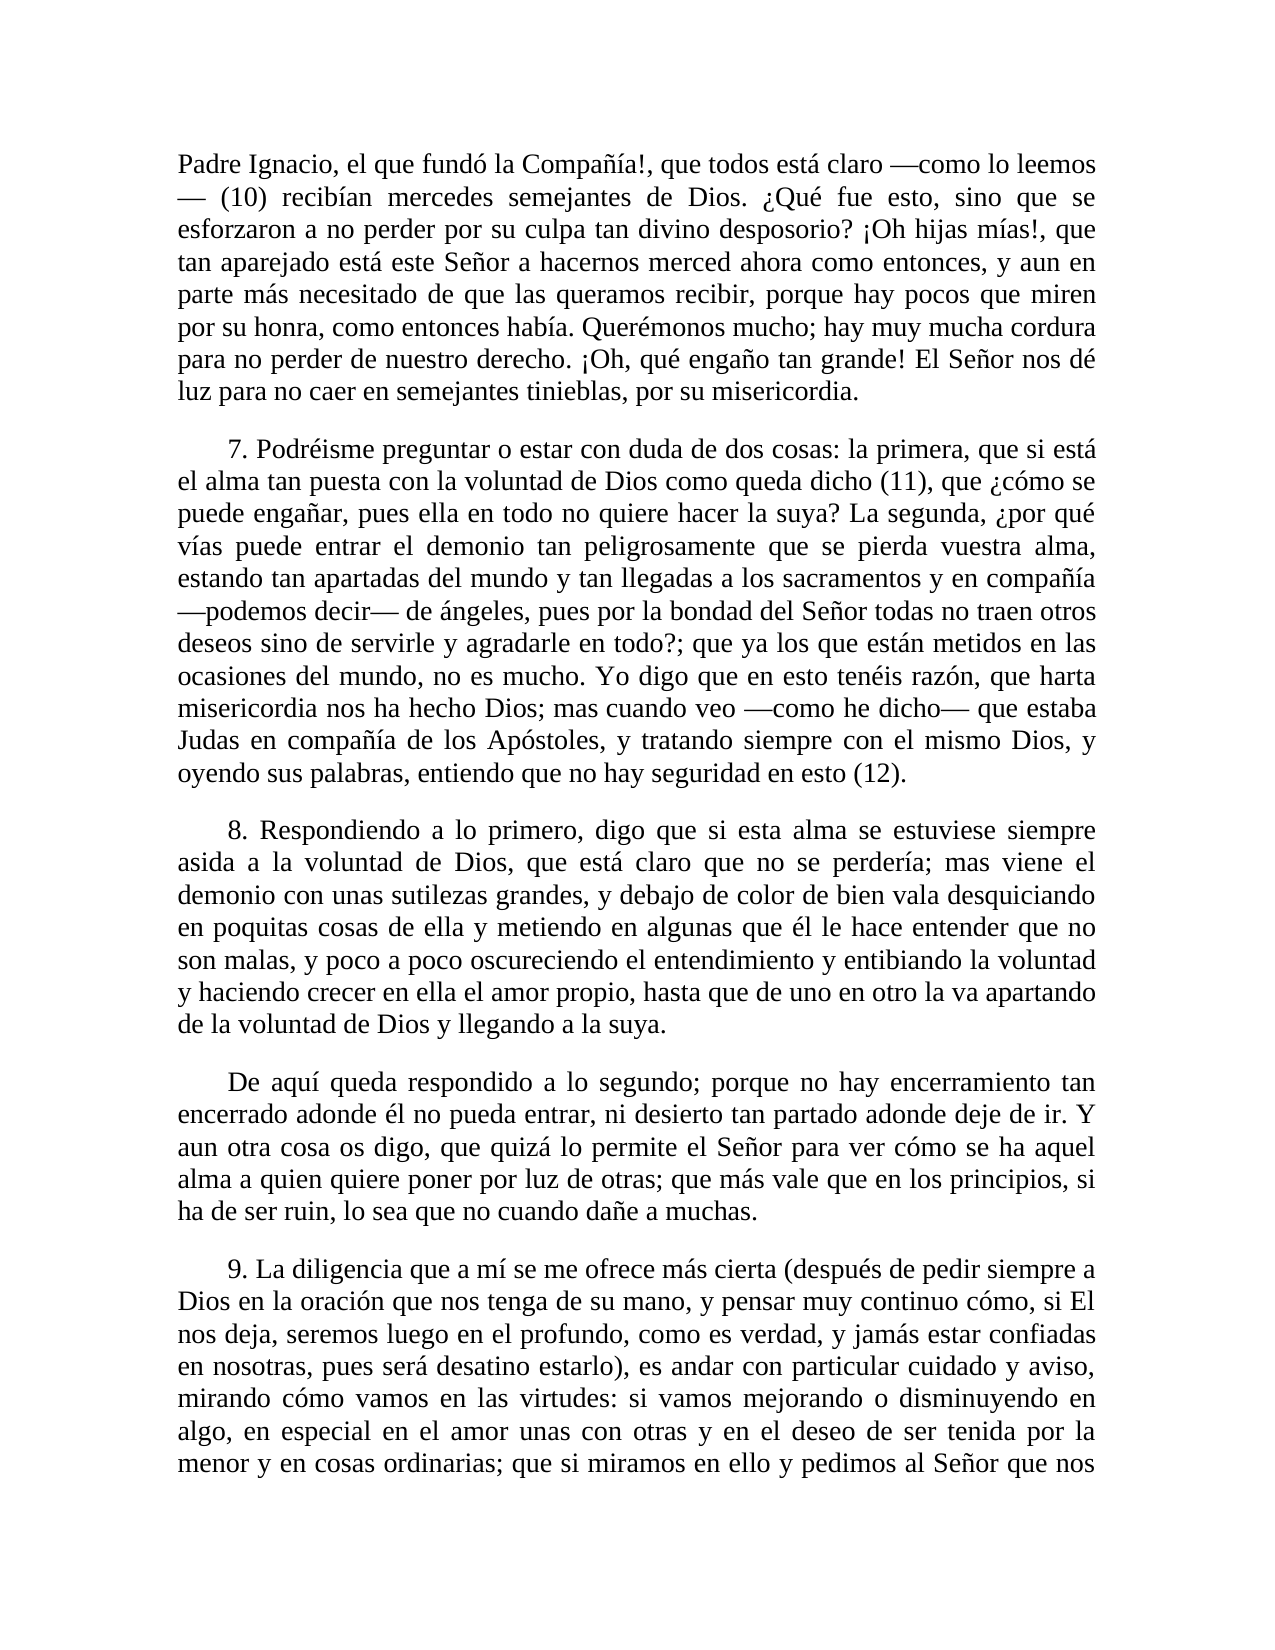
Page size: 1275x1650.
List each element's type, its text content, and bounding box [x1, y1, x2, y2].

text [177, 1252, 1098, 1479]
text 8. Respondiendo a lo primero, digo que si esta alma se estuviese siempre asida a la voluntad de Dios, que está claro que no se perdería; mas viene el demonio con unas sutilezas grandes, y debajo de color de bien vala desquiciando en poquitas cosas de ella y metiendo en algunas que él le hace entender que no son malas, y poco a poco oscureciendo el entendimiento y entibiando la voluntad y haciendo crecer en ella el amor propio, hasta que de uno en otro la va apartando de la voluntad de Dios y llegando a la suya. [177, 813, 1098, 1040]
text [177, 148, 1098, 407]
text 7. Podréisme preguntar o estar con duda de dos cosas: la primera, que si está el alma tan puesta con la voluntad de Dios como queda dicho (11), que ¿cómo se puede engañar, pues ella en todo no quiere hacer la suya? La segunda, ¿por qué vías puede entrar el demonio tan peligrosamente que se pierda vuestra alma, estando tan apartadas del mundo y tan llegadas a los sacramentos y en compañía —podemos decir— de ángeles, pues por la bondad del Señor todas no traen otros deseos sino de servirle y agradarle en todo?; que ya los que están metidos en las ocasiones del mundo, no es mucho. Yo digo que en esto tenéis razón, que harta misericordia nos ha hecho Dios; mas cuando veo —como he dicho— que estaba Judas en compañía de los Apóstoles, y tratando siempre con el mismo Dios, y oyendo sus palabras, entiendo que no hay seguridad en esto (12). [177, 432, 1098, 788]
text De aquí queda respondido a lo segundo; porque no hay encerramiento tan encerrado adonde él no pueda entrar, ni desierto tan partado adonde deje de ir. Y aun otra cosa os digo, que quizá lo permite el Señor para ver cómo se ha aquel alma a quien quiere poner por luz de otras; que más vale que en los principios, si ha de ser ruin, lo sea que no cuando dañe a muchas. [177, 1065, 1098, 1227]
